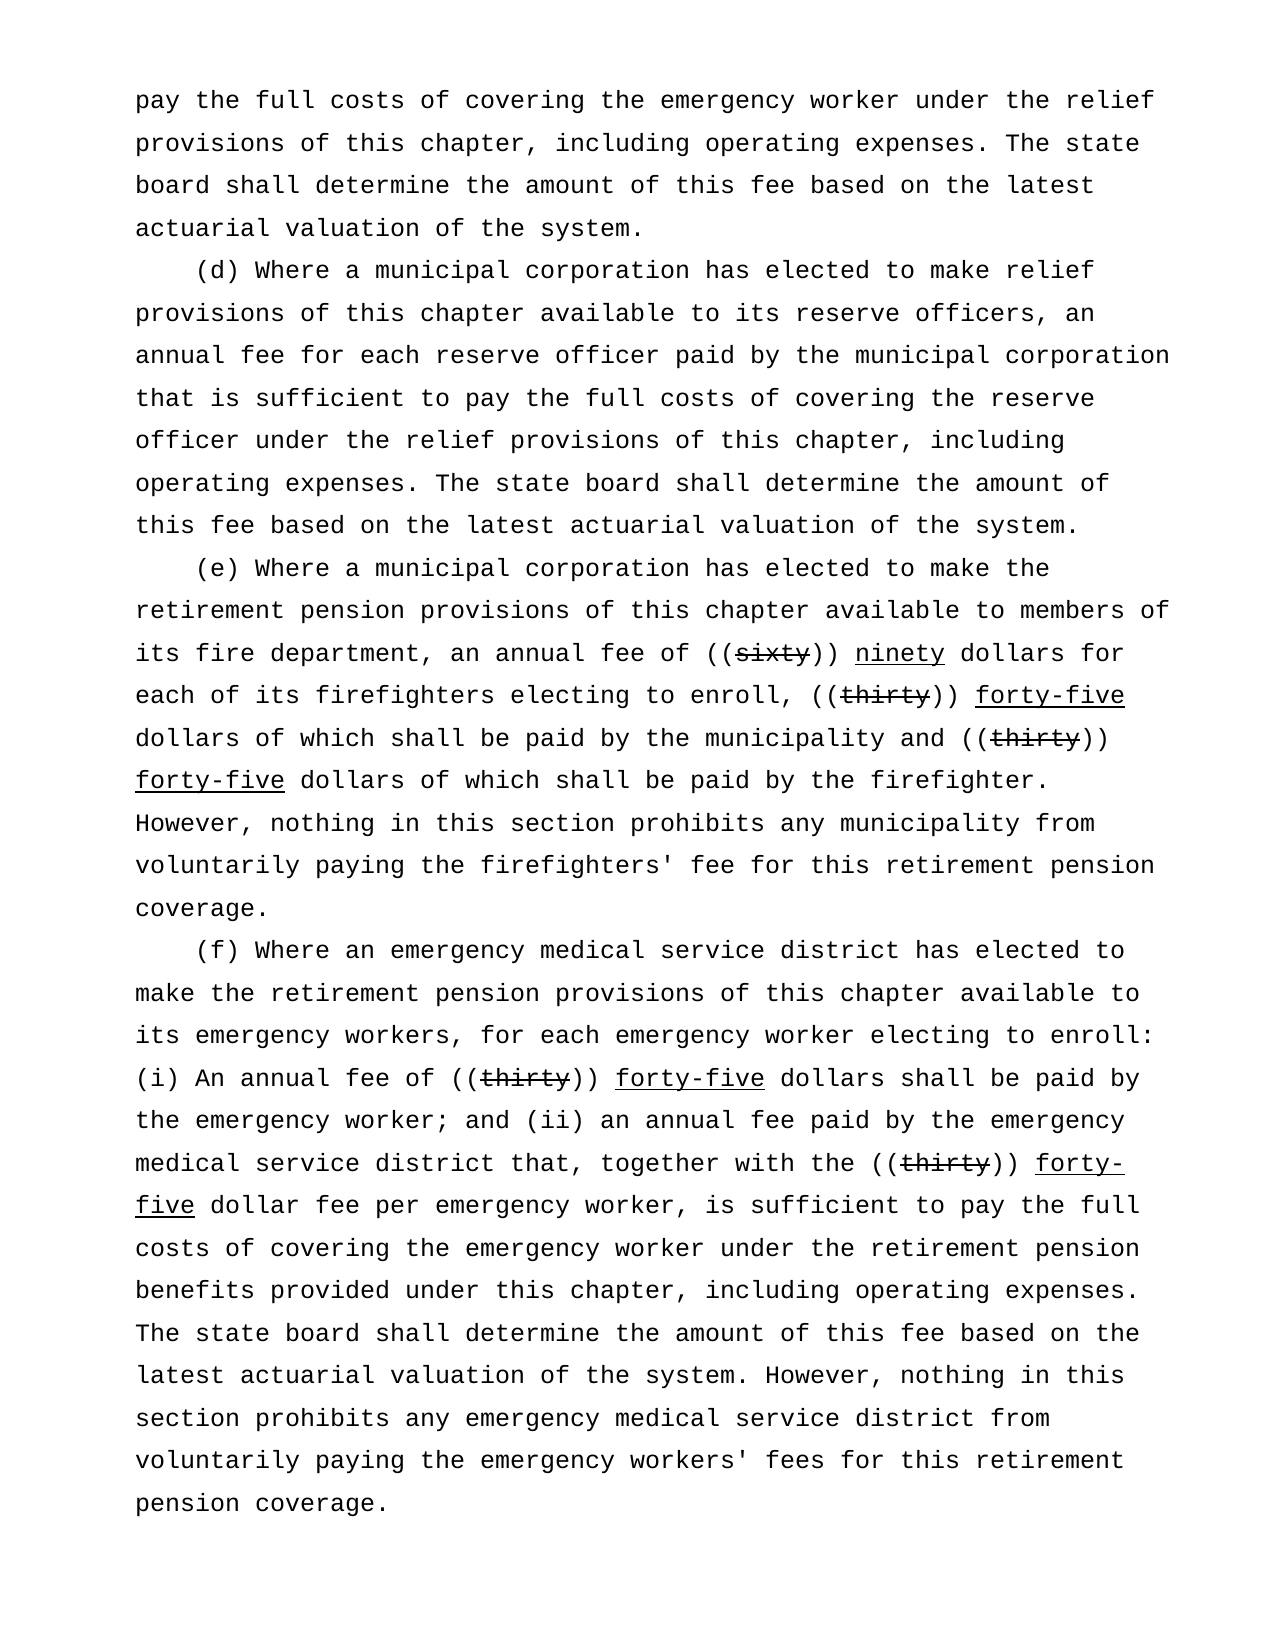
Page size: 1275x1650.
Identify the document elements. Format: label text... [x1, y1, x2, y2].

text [135, 75, 1170, 245]
text (f) Where an emergency medical service district has elected to make the retirement pension provisions of this chapter available to its emergency workers, for each emergency worker electing to enroll: (i) An annual fee of ((thirty)) forty-five dollars shall be paid by the emergency worker; and (ii) an annual fee paid by the emergency medical service district that, together with the ((thirty)) forty-five dollar fee per emergency worker, is sufficient to pay the full costs of covering the emergency worker under the retirement pension benefits provided under this chapter, including operating expenses. The state board shall determine the amount of this fee based on the latest actuarial valuation of the system. However, nothing in this section prohibits any emergency medical service district from voluntarily paying the emergency workers' fees for this retirement pension coverage. [135, 925, 1170, 1520]
text (d) Where a municipal corporation has elected to make relief provisions of this chapter available to its reserve officers, an annual fee for each reserve officer paid by the municipal corporation that is sufficient to pay the full costs of covering the reserve officer under the relief provisions of this chapter, including operating expenses. The state board shall determine the amount of this fee based on the latest actuarial valuation of the system. [135, 245, 1170, 542]
text (e) Where a municipal corporation has elected to make the retirement pension provisions of this chapter available to members of its fire department, an annual fee of ((sixty)) ninety dollars for each of its firefighters electing to enroll, ((thirty)) forty-five dollars of which shall be paid by the municipality and ((thirty)) forty-five dollars of which shall be paid by the firefighter. However, nothing in this section prohibits any municipality from voluntarily paying the firefighters' fee for this retirement pension coverage. [135, 542, 1170, 925]
